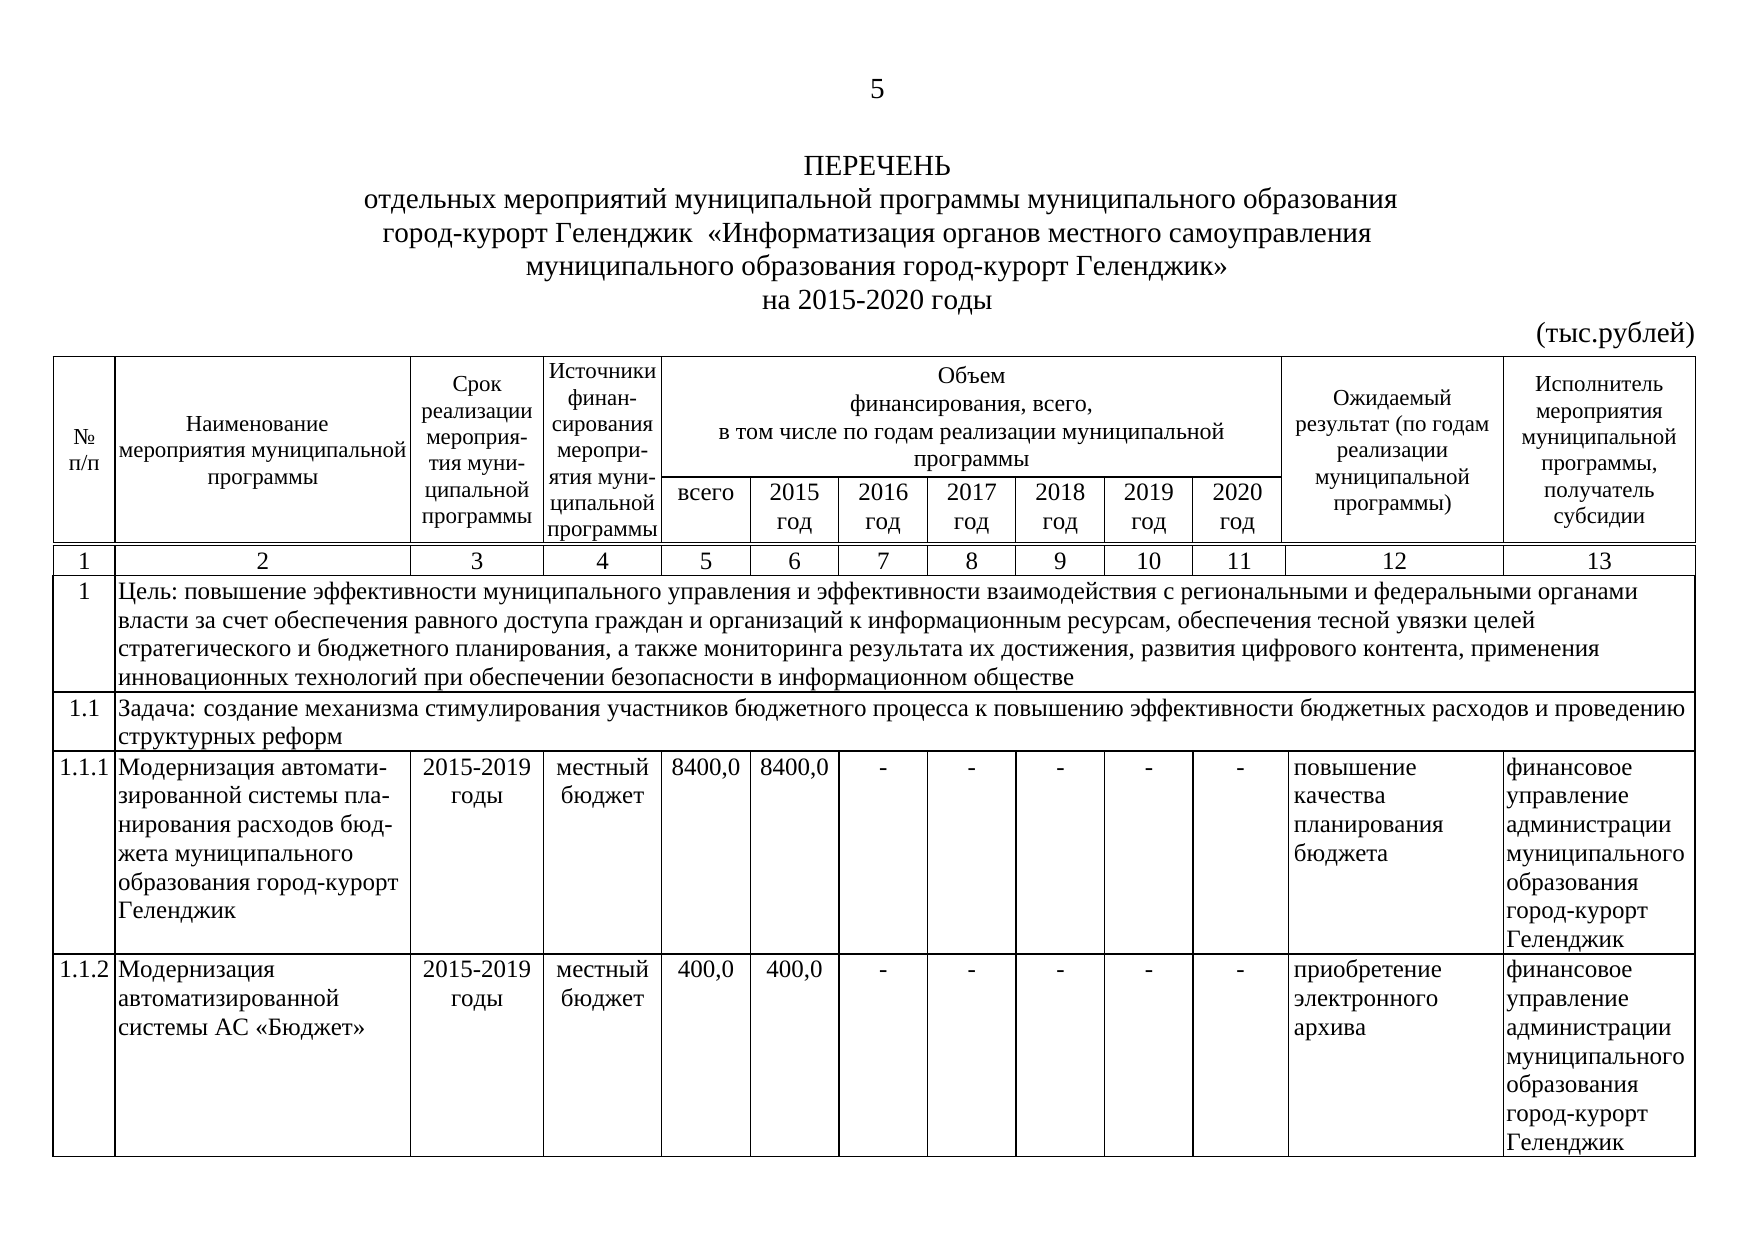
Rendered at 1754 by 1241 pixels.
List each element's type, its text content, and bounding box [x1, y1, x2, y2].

table_cell 8400,0 [662, 752, 750, 953]
table_header Источники финан-сирования меропри-ятия муни-ципальной программы [544, 357, 661, 542]
table_header 5 [662, 546, 750, 575]
table_header 6 [751, 546, 838, 575]
table_cell 1.1.1 [54, 752, 114, 953]
table_cell - [1105, 955, 1192, 1156]
table_cell Модернизация автоматизированной системы АС «Бюджет» [116, 955, 410, 1156]
table_cell местный бюджет [544, 955, 661, 1156]
table_cell - [1194, 955, 1288, 1156]
table_header 2 [116, 546, 410, 575]
table_cell 2017 год [928, 478, 1015, 542]
table_cell 1 [54, 576, 114, 691]
table_cell 400,0 [662, 955, 750, 1156]
table_cell 2019 год [1105, 478, 1192, 542]
text (тыс.рублей) [59, 315, 1695, 349]
table_cell 2015 год [751, 478, 838, 542]
table_cell финансовое управление администрации муниципального образования город-курорт Геленджик [1504, 955, 1694, 1156]
table_cell - [840, 955, 927, 1156]
table_header № п/п [54, 357, 114, 542]
table_cell местный бюджет [544, 752, 661, 953]
table_header 4 [544, 546, 661, 575]
table_header Объем финансирования, всего, в том числе по годам реализации муниципальной программы [662, 357, 1281, 476]
table_cell - [1194, 752, 1288, 953]
table_cell 1.1 [54, 693, 114, 750]
table_cell 8400,0 [751, 752, 838, 953]
table_cell - [1105, 752, 1192, 953]
table_cell всего [662, 478, 750, 542]
table_header Наименование мероприятия муниципальной программы [116, 357, 410, 542]
table_header 3 [411, 546, 543, 575]
table_cell 2016 год [839, 478, 927, 542]
table_header 7 [839, 546, 927, 575]
text на 2015-2020 годы [59, 282, 1695, 315]
table_cell - [928, 752, 1015, 953]
table_cell - [1017, 955, 1104, 1156]
text отдельных мероприятий муниципальной программы муниципального образования [59, 181, 1695, 215]
table_cell Задача: создание механизма стимулирования участников бюджетного процесса к повышению эффективности бюджетных расходов и проведению структурных реформ [116, 693, 1694, 750]
table_cell финансовое управление администрации муниципального образования город-курорт Геленджик [1504, 752, 1694, 953]
table_header Ожидаемый результат (по годам реализации муниципальной программы) [1282, 357, 1503, 542]
table_cell - [928, 955, 1015, 1156]
text город-курорт Геленджик «Информатизация органов местного самоуправления [59, 215, 1695, 248]
table_header Срок реализации мероприя-тия муни-ципальной программы [411, 357, 543, 542]
table_header 13 [1504, 546, 1695, 575]
table_header 11 [1193, 546, 1285, 575]
table_cell - [1017, 752, 1104, 953]
table_cell - [840, 752, 927, 953]
table_header 10 [1105, 546, 1192, 575]
table_header Исполнитель мероприятия муниципальной программы, получатель субсидии [1504, 357, 1695, 542]
table_cell 2018 год [1016, 478, 1104, 542]
text ПЕРЕЧЕНЬ [59, 148, 1695, 181]
table_header 9 [1016, 546, 1104, 575]
table_header 8 [928, 546, 1015, 575]
table_cell 400,0 [751, 955, 838, 1156]
table_cell повышение качества планирования бюджета [1289, 752, 1503, 953]
table_header 1 [54, 546, 114, 575]
table_cell 2015-2019 годы [411, 955, 543, 1156]
table_cell Модернизация автомати-зированной системы пла-нирования расходов бюд-жета муниципального образования город-курорт Геленджик [116, 752, 410, 953]
table_header 12 [1286, 546, 1503, 575]
table_cell 2015-2019 годы [411, 752, 543, 953]
text муниципального образования город-курорт Геленджик» [59, 248, 1695, 282]
table_cell Цель: повышение эффективности муниципального управления и эффективности взаимодействия с региональными и федеральными органами власти за счет обеспечения равного доступа граждан и организаций к информационным ресурсам, обеспечения тесной увязки целей стратегического и бюджетного планирования, а также мониторинга результата их достижения, развития цифрового контента, применения инновационных технологий при обеспечении безопасности в информационном обществе [116, 576, 1694, 691]
table_cell 2020 год [1193, 478, 1281, 542]
table_cell 1.1.2 [54, 955, 114, 1156]
table_cell приобретение электронного архива [1289, 955, 1503, 1156]
